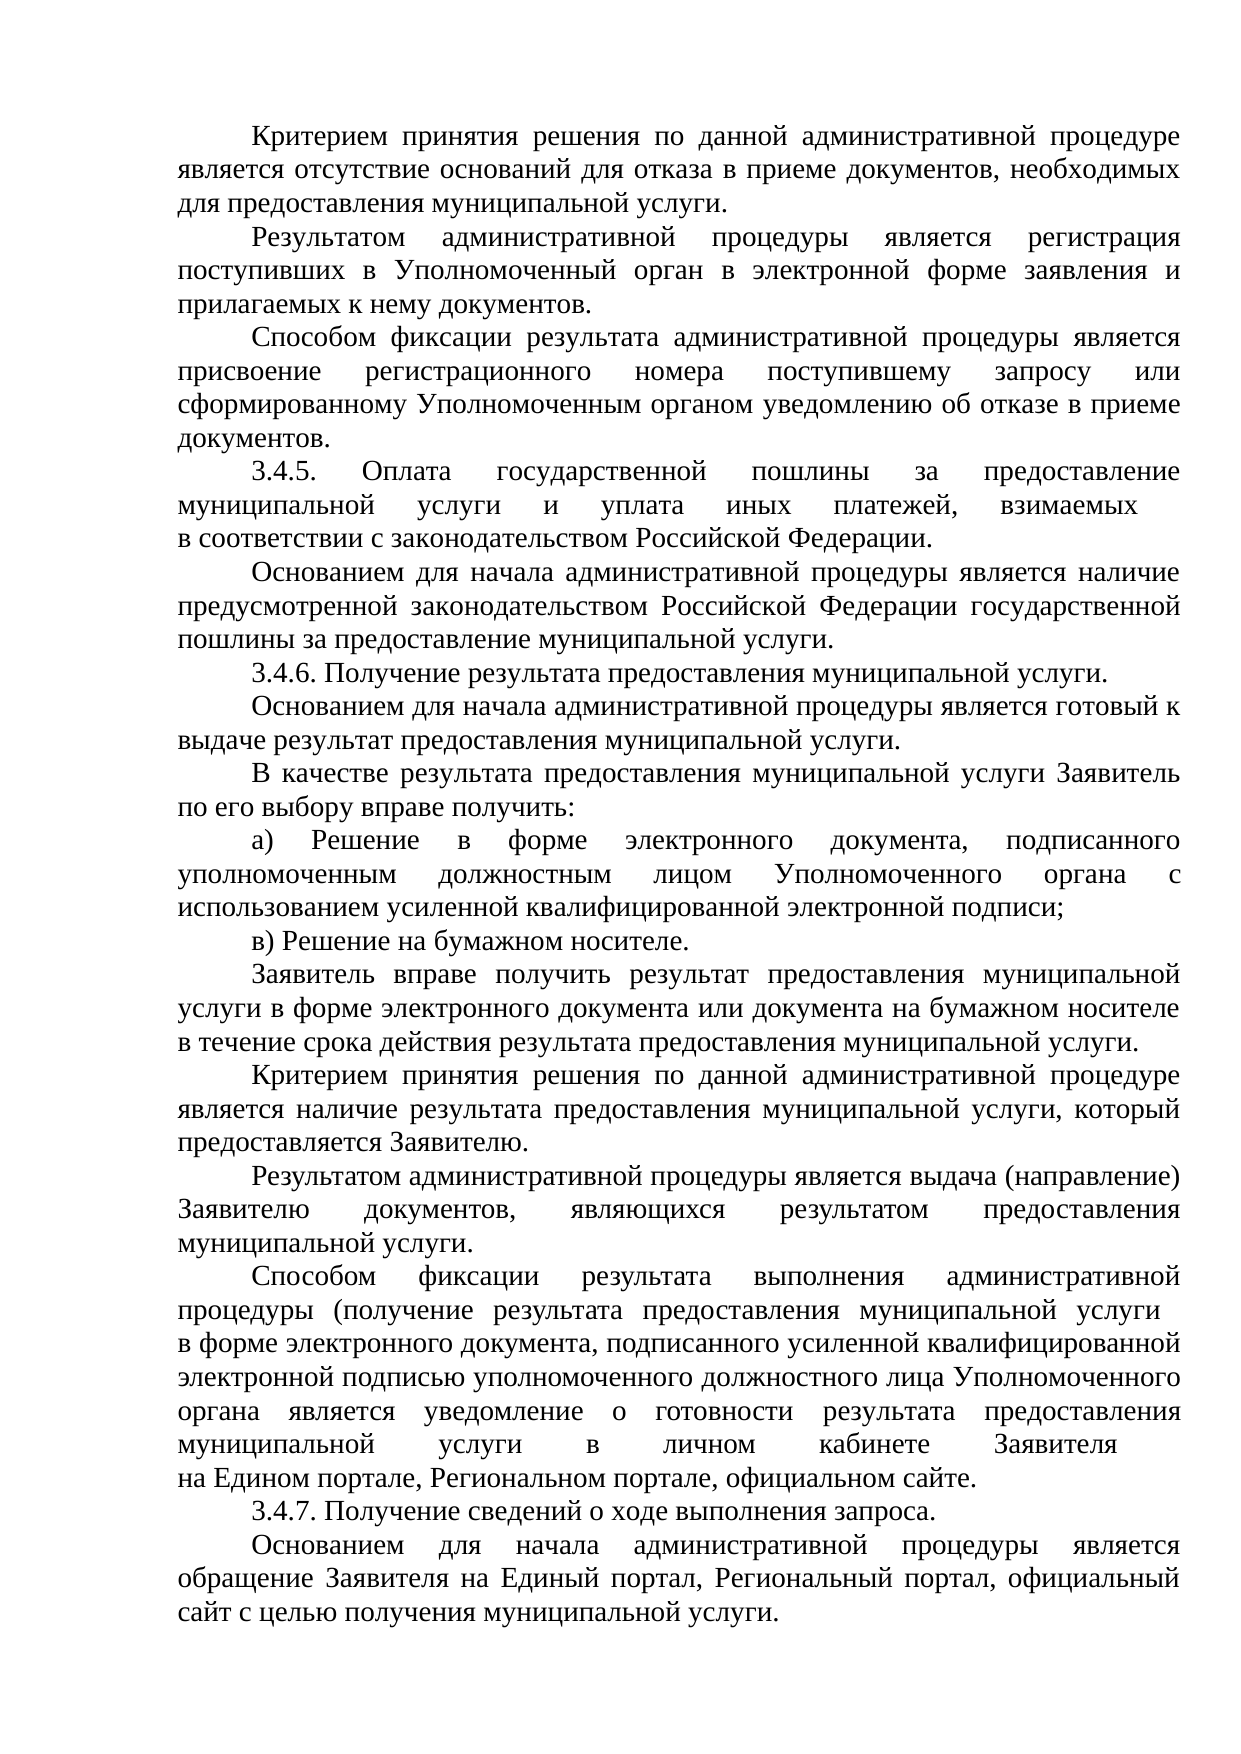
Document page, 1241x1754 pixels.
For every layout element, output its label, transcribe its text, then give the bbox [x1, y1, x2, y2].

text 3.4.5. Оплата государственной пошлины за предоставление муниципальной услуги и уплата иных платежей, взимаемых в соответствии с законодательством Российской Федерации. [177, 453, 1181, 554]
text Основанием для начала административной процедуры является готовый к выдаче результат предоставления муниципальной услуги. [177, 688, 1181, 755]
text Результатом административной процедуры является регистрация поступивших в Уполномоченный орган в электронной форме заявления и прилагаемых к нему документов. [177, 219, 1181, 319]
text Основанием для начала административной процедуры является обращение Заявителя на Единый портал, Региональный портал, официальный сайт с целью получения муниципальной услуги. [177, 1527, 1181, 1627]
text Критерием принятия решения по данной административной процедуре является наличие результата предоставления муниципальной услуги, который предоставляется Заявителю. [177, 1057, 1181, 1158]
text 3.4.6. Получение результата предоставления муниципальной услуги. [177, 655, 1181, 688]
text Способом фиксации результата выполнения административной процедуры (получение результата предоставления муниципальной услуги в форме электронного документа, подписанного усиленной квалифицированной электронной подписью уполномоченного должностного лица Уполномоченного органа является уведомление о готовности результата предоставления муниципальной услуги в личном кабинете Заявителя на Едином портале, Региональном портале, официальном сайте. [177, 1258, 1181, 1493]
text Основанием для начала административной процедуры является наличие предусмотренной законодательством Российской Федерации государственной пошлины за предоставление муниципальной услуги. [177, 554, 1181, 655]
text Способом фиксации результата административной процедуры является присвоение регистрационного номера поступившему запросу или сформированному Уполномоченным органом уведомлению об отказе в приеме документов. [177, 319, 1181, 453]
text а) Решение в форме электронного документа, подписанного уполномоченным должностным лицом Уполномоченного органа с использованием усиленной квалифицированной электронной подписи; [177, 822, 1181, 923]
text Заявитель вправе получить результат предоставления муниципальной услуги в форме электронного документа или документа на бумажном носителе в течение срока действия результата предоставления муниципальной услуги. [177, 957, 1181, 1057]
text в) Решение на бумажном носителе. [177, 923, 1181, 957]
text Критерием принятия решения по данной административной процедуре является отсутствие оснований для отказа в приеме документов, необходимых для предоставления муниципальной услуги. [177, 118, 1181, 219]
text Результатом административной процедуры является выдача (направление) Заявителю документов, являющихся результатом предоставления муниципальной услуги. [177, 1158, 1181, 1258]
text 3.4.7. Получение сведений о ходе выполнения запроса. [177, 1493, 1181, 1527]
text В качестве результата предоставления муниципальной услуги Заявитель по его выбору вправе получить: [177, 755, 1181, 822]
